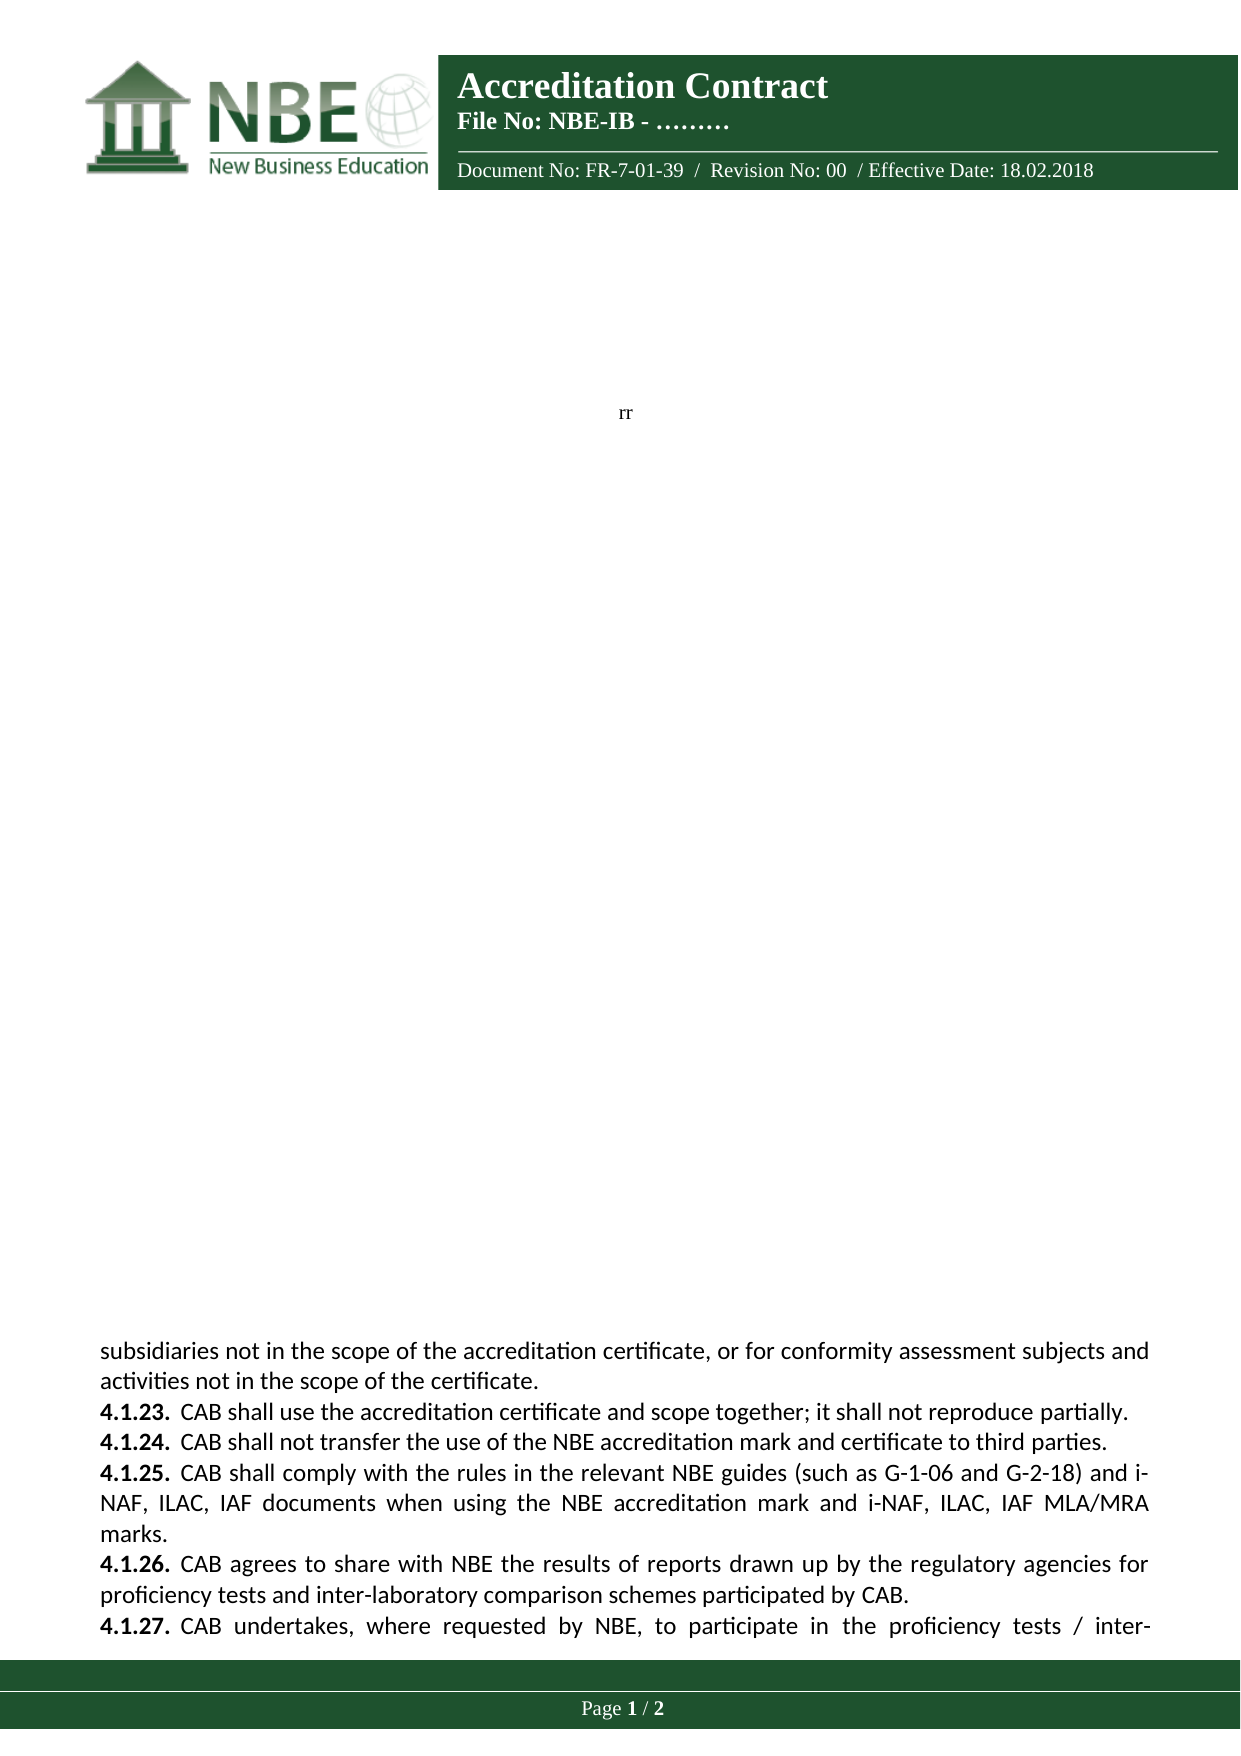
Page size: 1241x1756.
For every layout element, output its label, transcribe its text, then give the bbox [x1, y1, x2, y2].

list CAB undertakes, where requested by NBE, to participate in the proficiency tests / inter-laboratory comparison schemes by ILAC/APAC/AFRAC etc. or other schemes as designated by NBE. [100, 1610, 1151, 1640]
picture [0, 55, 1238, 190]
list CAB shall not transfer the use of the NBE accreditation mark and certificate to third parties. [100, 1426, 1151, 1457]
list CAB shall not use the NBE accreditation mark and certificate for any department, affiliates or subsidiaries not in the scope of the accreditation certificate, or for conformity assessment subjects and activities not in the scope of the certificate. [100, 1335, 1151, 1396]
list CAB shall use the accreditation certificate and scope together; it shall not reproduce partially. [100, 1396, 1151, 1426]
picture [0, 1660, 1241, 1729]
list CAB agrees to share with NBE the results of reports drawn up by the regulatory agencies for proficiency tests and inter-laboratory comparison schemes participated by CAB. [100, 1548, 1151, 1609]
list CAB shall comply with the rules in the relevant NBE guides (such as G-1-06 and G-2-18) and i-NAF, ILAC, IAF documents when using the NBE accreditation mark and i-NAF, ILAC, IAF MLA/MRA marks. [100, 1457, 1151, 1548]
